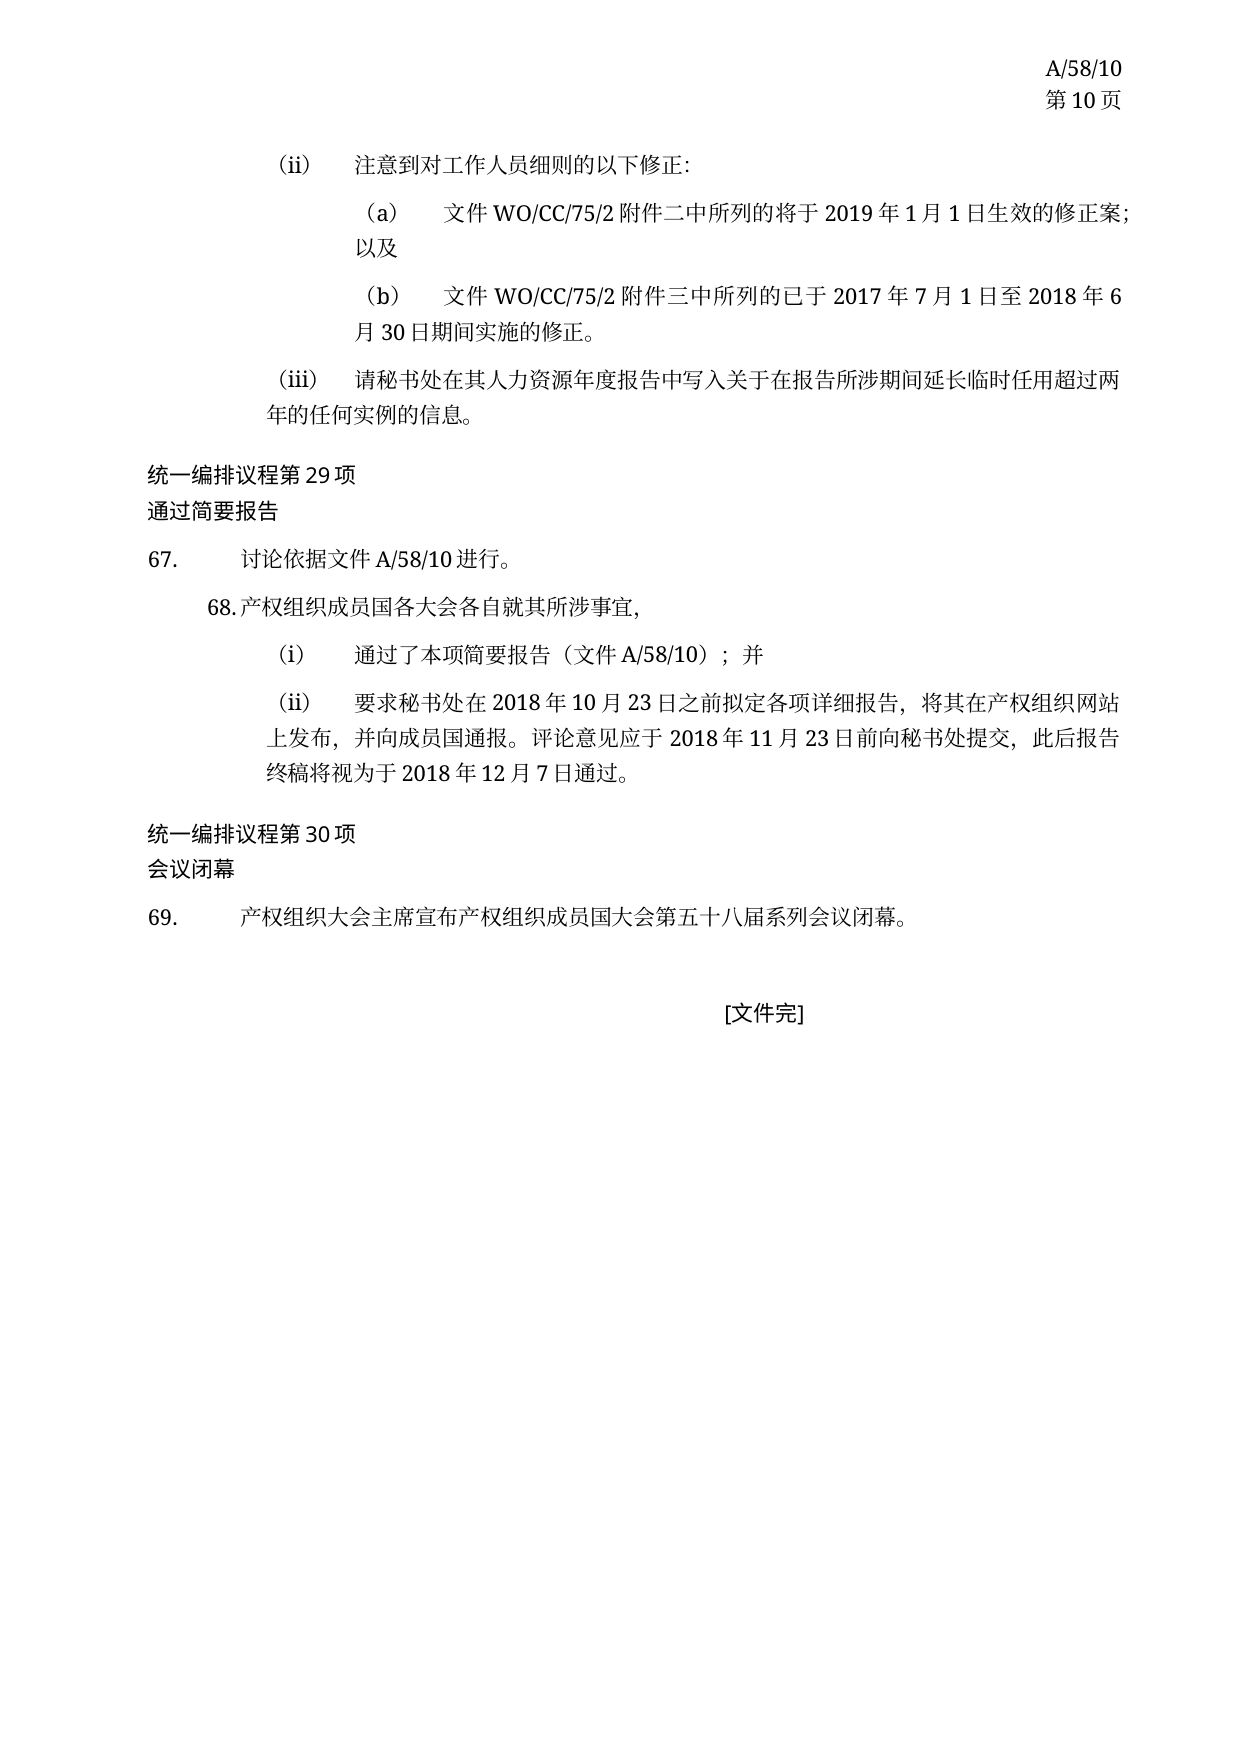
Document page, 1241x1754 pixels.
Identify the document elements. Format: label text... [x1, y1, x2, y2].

text 统一编排议程第30项 [148, 813, 1122, 848]
list 请秘书处在其人力资源年度报告中写入关于在报告所涉期间延长临时任用超过两年的任何实例的信息。 [266, 359, 1122, 430]
list 产权组织成员国各大会各自就其所涉事宜， [207, 586, 1122, 621]
text 会议闭幕 [148, 848, 1122, 884]
list （a） 文件WO/CC/75/2附件二中所列的将于2019年1月1日生效的修正案；以及 [354, 192, 1122, 263]
text [文件完] [724, 992, 1122, 1028]
list 注意到对工作人员细则的以下修正： [266, 144, 1122, 180]
text 统一编排议程第29项 [148, 455, 1122, 490]
list 产权组织大会主席宣布产权组织成员国大会第五十八届系列会议闭幕。 [148, 896, 1122, 932]
text 通过简要报告 [148, 490, 1122, 526]
list 讨论依据文件A/58/10进行。 [148, 538, 1122, 573]
list （b） 文件WO/CC/75/2附件三中所列的已于2017年7月1日至2018年6月30日期间实施的修正。 [354, 276, 1122, 346]
text （ii） 要求秘书处在2018年10月23日之前拟定各项详细报告，将其在产权组织网站上发布，并向成员国通报。评论意见应于2018年11月23日前向秘书处提交，此后报告终稿将视为于2018年12月7日通过。 [266, 682, 1122, 788]
text （i） 通过了本项简要报告（文件A/58/10）；并 [266, 634, 1122, 669]
